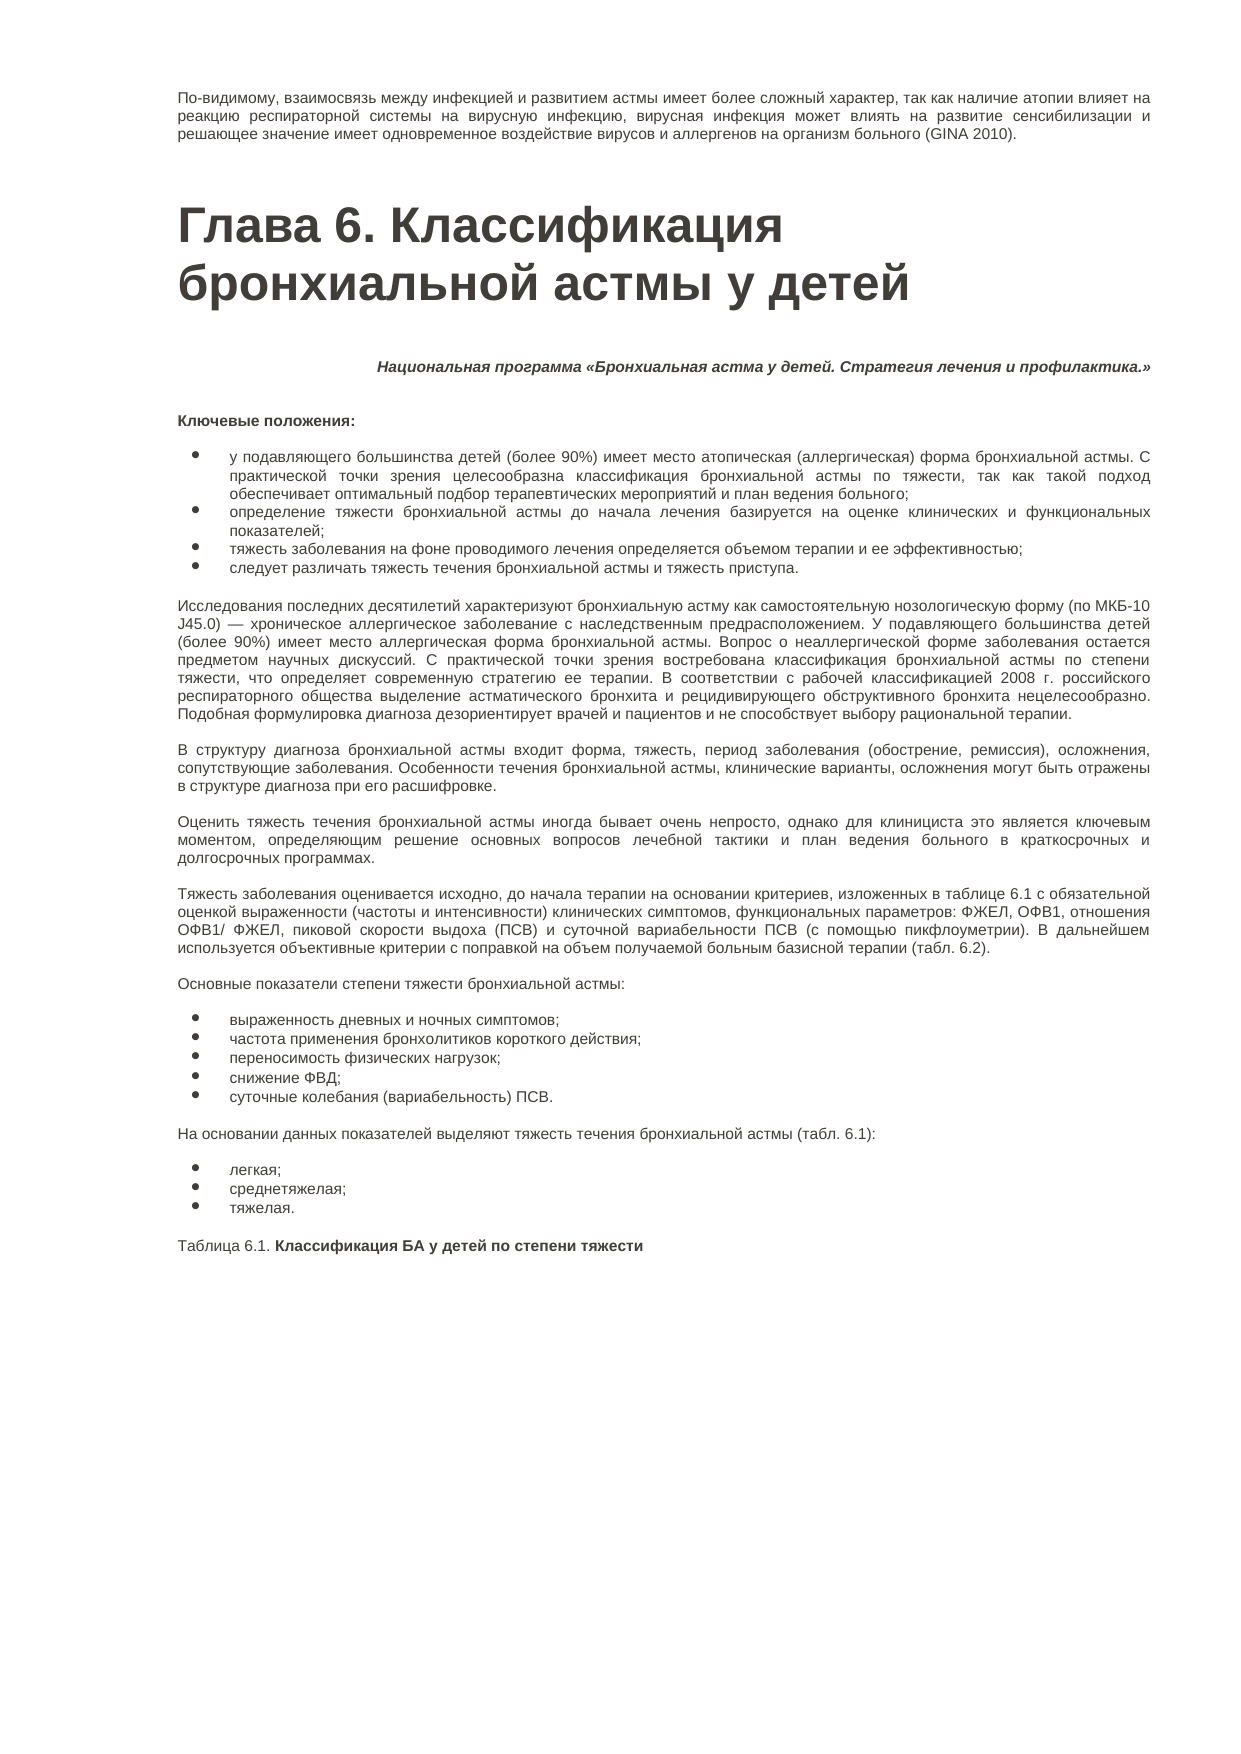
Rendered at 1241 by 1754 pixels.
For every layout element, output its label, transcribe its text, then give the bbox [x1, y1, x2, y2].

list среднетяжелая; [192, 1180, 1152, 1199]
list следует различать тяжесть течения бронхиальной астмы и тяжесть приступа. [192, 559, 1152, 578]
text Таблица 6.1. Классификация БА у детей по степени тяжести [177, 1236, 1152, 1254]
list тяжелая. [192, 1199, 1152, 1218]
text Исследования последних десятилетий характеризуют бронхиальную астму как самостоятельную нозологическую форму (по МКБ-10 J45.0) — хроническое аллергическое заболевание с наследственным предрасположением. У подавляющего большинства детей (более 90%) имеет место аллергическая форма бронхиальной астмы. Вопрос о неаллергической форме заболевания остается предметом научных дискуссий. C практической точки зрения востребована классификация бронхиальной астмы по степени тяжести, что определяет современную стратегию ее терапии. В соответствии с рабочей классификацией 2008 г. российского респираторного общества выделение астматического бронхита и рецидивирующего обструктивного бронхита нецелесообразно. Подобная формулировка диагноза дезориентирует врачей и пациентов и не способствует выбору рациональной терапии. [177, 596, 1152, 722]
list у подавляющего большинства детей (более 90%) имеет место атопическая (аллергическая) форма бронхиальной астмы. С практической точки зрения целесообразна классификация бронхиальной астмы по тяжести, так как такой подход обеспечивает оптимальный подбор терапевтических мероприятий и план ведения больного; [192, 448, 1152, 503]
list снижение ФВД; [192, 1068, 1152, 1087]
text Национальная программа «Бронхиальная астма у детей. Стратегия лечения и профилактика.» [177, 357, 1152, 376]
list переносимость физических нагрузок; [192, 1049, 1152, 1068]
text Основные показатели степени тяжести бронхиальной астмы: [177, 975, 1152, 993]
text По-видимому, взаимосвязь между инфекцией и развитием астмы имеет более сложный характер, так как наличие атопии влияет на реакцию респираторной системы на вирусную инфекцию, вирусная инфекция может влиять на развитие сенсибилизации и решающее значение имеет одновременное воздействие вирусов и аллергенов на организм больного (GINA 2010). [177, 89, 1152, 143]
text В структуру диагноза бронхиальной астмы входит форма, тяжесть, период заболевания (обострение, ремиссия), осложнения, сопутствующие заболевания. Особенности течения бронхиальной астмы, клинические варианты, осложнения могут быть отражены в структуре диагноза при его расшифровке. [177, 741, 1152, 794]
text Тяжесть заболевания оценивается исходно, до начала терапии на основании критериев, изложенных в таблице 6.1 с обязательной оценкой выраженности (частоты и интенсивности) клинических симптомов, функциональных параметров: ФЖЕЛ, ОФВ1, отношения ОФВ1/ ФЖЕЛ, пиковой скорости выдоха (ПСВ) и суточной вариабельности ПСВ (с помощью пикфлоуметрии). В дальнейшем используется объективные критерии с поправкой на объем получаемой больным базисной терапии (табл. 6.2). [177, 885, 1152, 957]
list тяжесть заболевания на фоне проводимого лечения определяется объемом терапии и ее эффективностью; [192, 540, 1152, 559]
text На основании данных показателей выделяют тяжесть течения бронхиальной астмы (табл. 6.1): [177, 1125, 1152, 1143]
text Ключевые положения: [177, 412, 1152, 429]
list суточные колебания (вариабельность) ПСВ. [192, 1087, 1152, 1107]
text Глава 6. Классификация бронхиальной астмы у детей [177, 196, 1152, 311]
list легкая; [192, 1161, 1152, 1180]
list выраженность дневных и ночных симптомов; [192, 1011, 1152, 1030]
list определение тяжести бронхиальной астмы до начала лечения базируется на оценке клинических и функциональных показателей; [192, 503, 1152, 540]
text Оценить тяжесть течения бронхиальной астмы иногда бывает очень непросто, однако для клинициста это является ключевым моментом, определяющим решение основных вопросов лечебной тактики и план ведения больного в краткосрочных и долгосрочных программах. [177, 813, 1152, 867]
list частота применения бронхолитиков короткого действия; [192, 1030, 1152, 1049]
